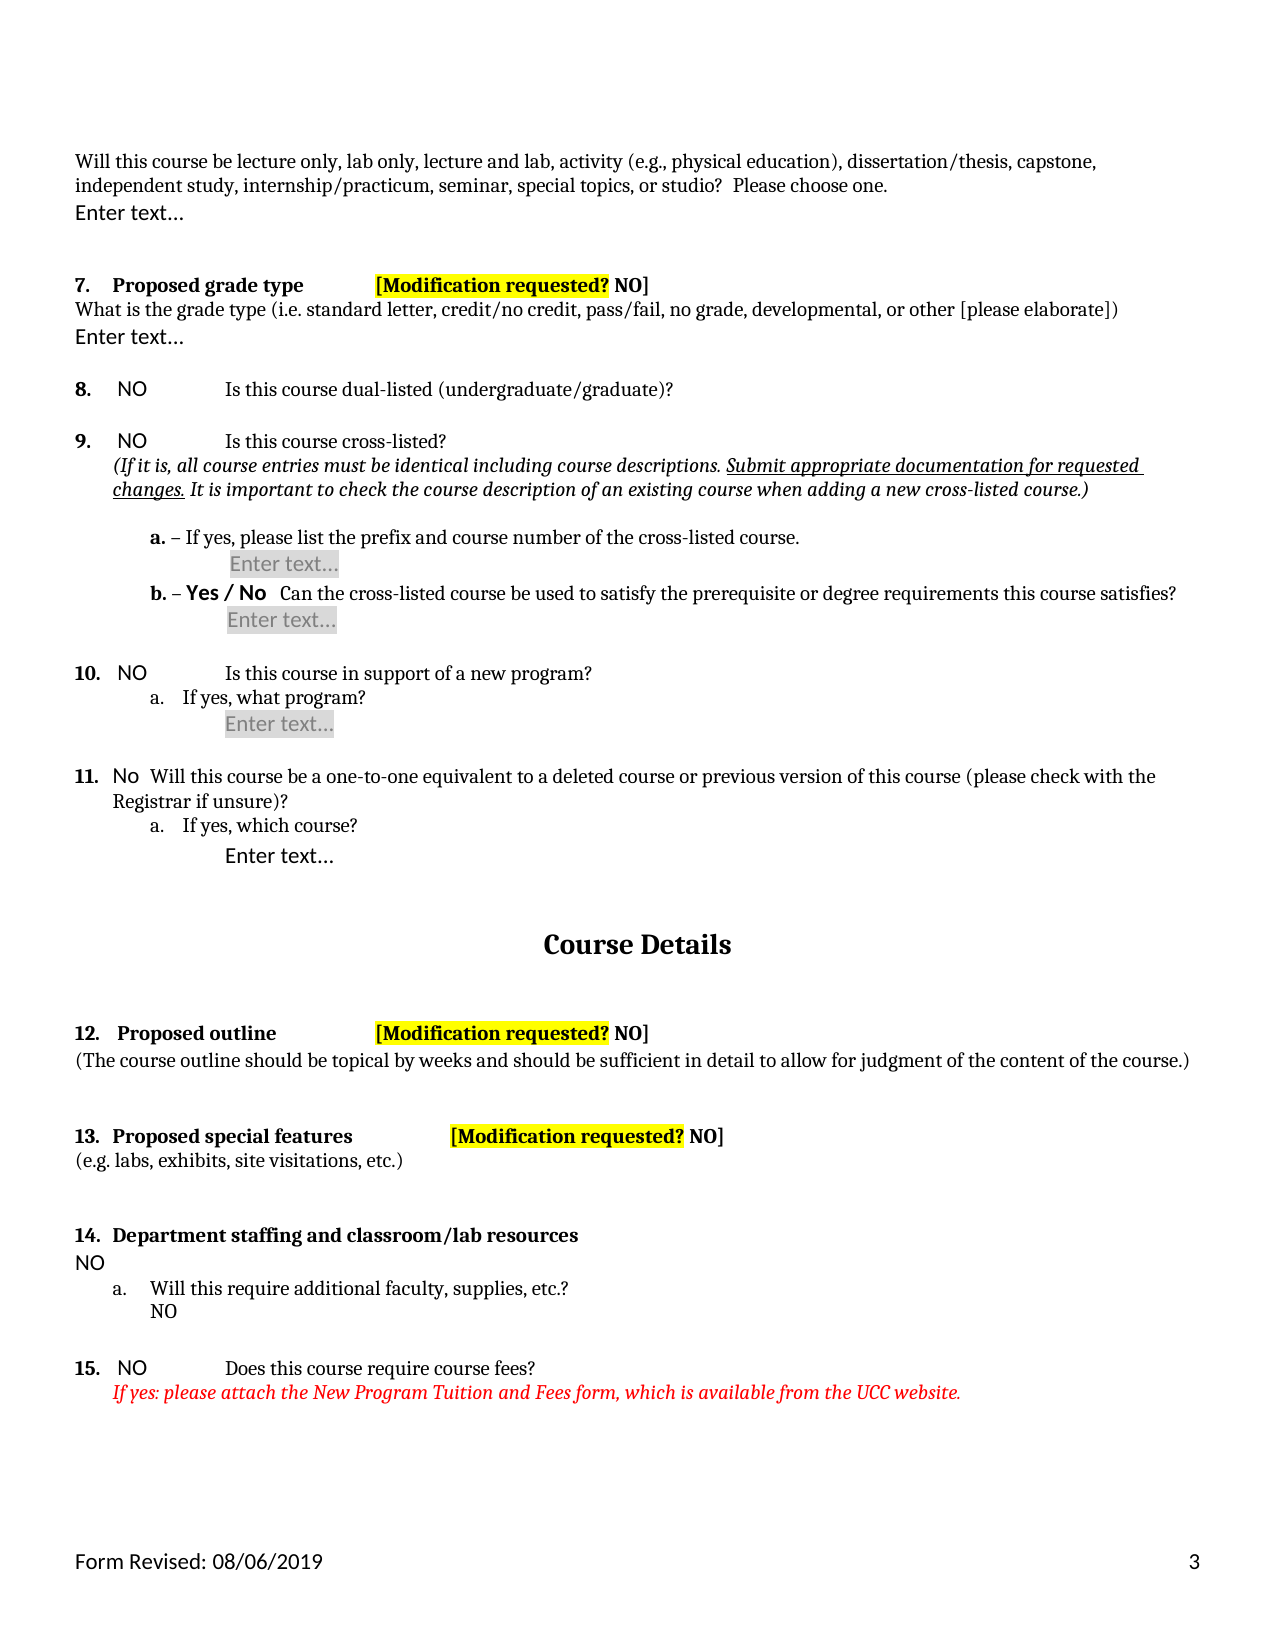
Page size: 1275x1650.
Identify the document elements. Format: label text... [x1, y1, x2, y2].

text Course Details [75, 928, 1200, 962]
list Proposed grade type [Modification requested? NO] [609, 274, 1200, 298]
list No Will this course be a one-to-one equivalent to a deleted course or previous version of this course (please check with the Registrar if unsure)? [75, 762, 1200, 813]
text If yes: please attach the New Program Tuition and Fees form, which is available from the UCC website. [75, 1381, 1200, 1405]
list Proposed outline [Modification requested? NO] [609, 1021, 1200, 1045]
list Proposed outline [Modification requested? NO] [75, 1021, 375, 1045]
list Is this course cross-listed? [75, 426, 1200, 454]
list Proposed special features [Modification requested? NO] [75, 1124, 450, 1148]
text (If it is, all course entries must be identical including course descriptions. Submit appropriate documentation for requested changes. It is important to check the course description of an existing course when adding a new cross-listed course.) [112, 454, 1200, 502]
text Will this course be lecture only, lab only, lecture and lab, activity (e.g., physical education), dissertation/thesis, capstone, independent study, internship/practicum, seminar, special topics, or studio? Please choose one. [75, 150, 1200, 198]
list b. – Can the cross-listed course be used to satisfy the prerequisite or degree requirements this course satisfies? [112, 578, 1200, 606]
list Proposed special features [Modification requested? NO] [684, 1124, 1200, 1148]
text (e.g. labs, exhibits, site visitations, etc.) [75, 1148, 1200, 1172]
text a. If yes, which course? [150, 813, 1200, 837]
text a. If yes, what program? [150, 686, 1200, 709]
list Is this course in support of a new program? [75, 658, 1200, 686]
text What is the grade type (i.e. standard letter, credit/no credit, pass/fail, no grade, developmental, or other [please elaborate]) [75, 298, 1200, 322]
list Proposed grade type [Modification requested? NO] [75, 274, 375, 298]
text (The course outline should be topical by weeks and should be sufficient in detail to allow for judgment of the content of the course.) [75, 1049, 1200, 1073]
list Does this course require course fees? [75, 1353, 1200, 1381]
list Will this require additional faculty, supplies, etc.? [112, 1276, 1200, 1300]
list a. – If yes, please list the prefix and course number of the cross-listed course. [150, 526, 1200, 549]
list Is this course dual-listed (undergraduate/graduate)? [75, 374, 1200, 402]
list Department staffing and classroom/lab resources [75, 1224, 1200, 1248]
